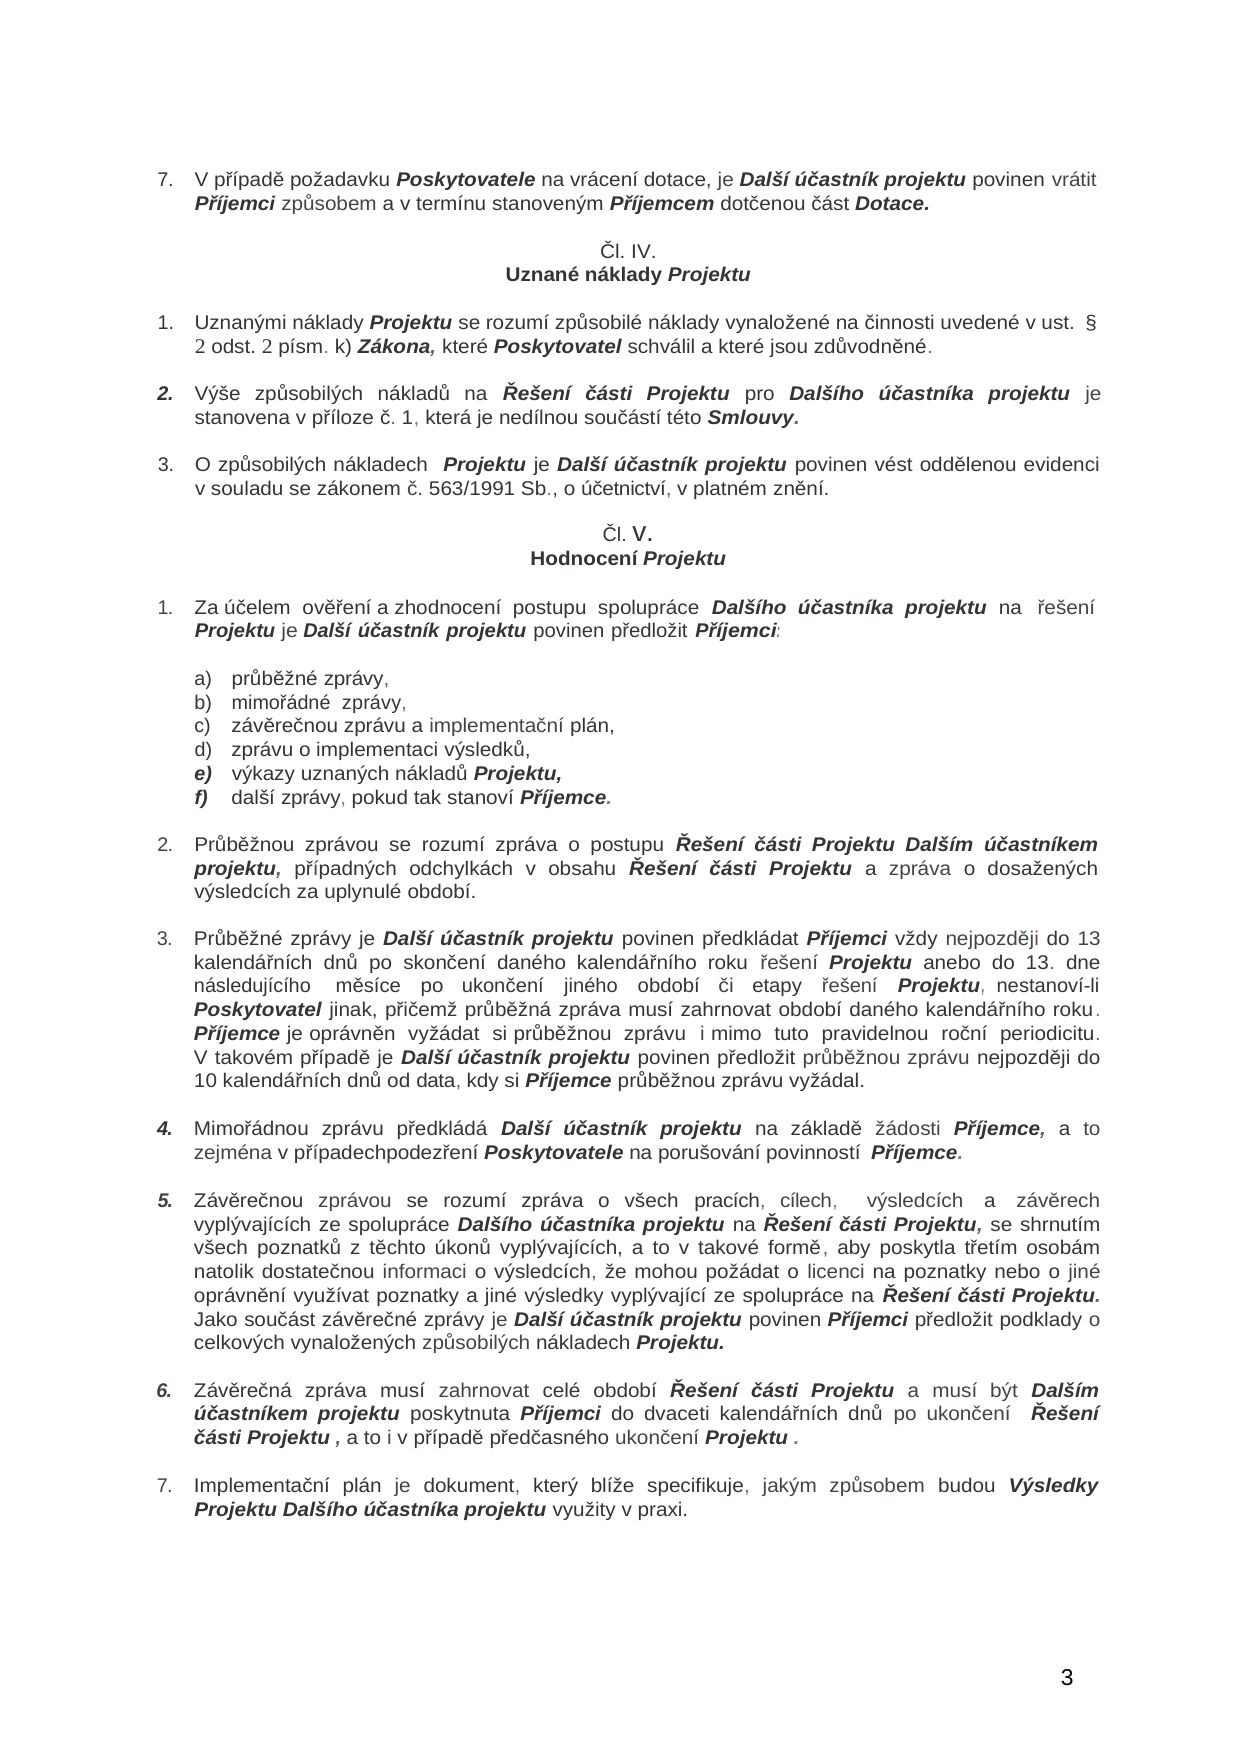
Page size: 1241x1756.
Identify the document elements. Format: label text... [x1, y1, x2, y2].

list výkazy uznaných nákladů Projektu, [194, 762, 1113, 785]
text Uznané náklady Projektu [409, 263, 847, 286]
list mimořádné zprávy, [194, 691, 1113, 714]
list V případě požadavku Poskytovatele na vrácení dotace, je Další účastník projektu povinen vrátit [157, 168, 1113, 191]
text Příjemci způsobem a v termínu stanoveným Příjemcem dotčenou část Dotace. [194, 192, 1113, 214]
text Projektu je Další účastník projektu povinen předložit Příjemci: [194, 619, 1113, 642]
list Průběžnou zprávou se rozumí zpráva o postupu Řešení části Projektu Dalším účastníkem projektu, případných odchylkách v obsahu Řešení části Projektu a zpráva o dosažených výsledcích za uplynulé období. [157, 833, 1098, 903]
list průběžné zprávy, [194, 667, 1113, 690]
list další zprávy, pokud tak stanoví Příjemce. [194, 786, 1113, 809]
text Čl. v. [409, 516, 847, 548]
list Mimořádnou zprávu předkládá Další účastník projektu na základě žádosti Příjemce, a to zejména v případechpodezření Poskytovatele na porušování povinností Příjemce. [157, 1117, 1100, 1164]
text Hodnocení Projektu [409, 548, 847, 570]
list Průběžné zprávy je Další účastník projektu povinen předkládat Příjemci vždy nejpozději do 13 kalendářních dnů po skončení daného kalendářního roku řešení Projektu anebo do 13. dne následujícího měsíce po ukončení jiného období či etapy řešení Projektu, nestanoví-li Poskytovatel jinak, přičemž průběžná zpráva musí zahrnovat období daného kalendářního roku. Příjemce je oprávněn vyžádat si průběžnou zprávu i mimo tuto pravidelnou roční periodicitu. V takovém případě je Další účastník projektu povinen předložit průběžnou zprávu nejpozději do 10 kalendářních dnů od data, kdy si Příjemce průběžnou zprávu vyžádal. [157, 927, 1101, 1092]
list závěrečnou zprávu a implementační plán, [194, 714, 1113, 737]
list Za účelem ověření a zhodnocení postupu spolupráce Dalšího účastníka projektu na řešení [157, 596, 1113, 618]
text Čl. IV. [410, 239, 847, 262]
list Výše způsobilých nákladů na Řešení části Projektu pro Dalšího účastníka projektu je stanovena v příloze č. 1, která je nedílnou součástí této Smlouvy. [157, 382, 1101, 429]
list Uznanými náklady Projektu se rozumí způsobilé náklady vynaložené na činnosti uvedené v ust. § [157, 311, 1113, 333]
list Implementační plán je dokument, který blíže specifikuje, jakým způsobem budou Výsledky Projektu Dalšího účastníka projektu využity v praxi. [157, 1474, 1099, 1520]
list O způsobilých nákladech Projektu je Další účastník projektu povinen vést oddělenou evidenci v souladu se zákonem č. 563/1991 Sb., o účetnictví, v platném znění. [158, 453, 1100, 499]
text 2 odst. 2 písm. k) Zákona, které Poskytovatel schválil a které jsou zdůvodněné. [194, 334, 1113, 358]
list zprávu o implementaci výsledků, [194, 738, 1113, 761]
list Závěrečnou zprávou se rozumí zpráva o všech pracích, cílech, výsledcích a závěrech vyplývajících ze spolupráce Dalšího účastníka projektu na Řešení části Projektu, se shrnutím všech poznatků z těchto úkonů vyplývajících, a to v takové formě, aby poskytla třetím osobám natolik dostatečnou informaci o výsledcích, že mohou požádat o licenci na poznatky nebo o jiné oprávnění využívat poznatky a jiné výsledky vyplývající ze spolupráce na Řešení části Projektu. Jako součást závěrečné zprávy je Další účastník projektu povinen Příjemci předložit podklady o celkových vynaložených způsobilých nákladech Projektu. [157, 1189, 1101, 1354]
list Závěrečná zpráva musí zahrnovat celé období Řešení části Projektu a musí být Dalším účastníkem projektu poskytnuta Příjemci do dvaceti kalendářních dnů po ukončení Řešení části Projektu , a to i v případě předčasného ukončení Projektu . [156, 1378, 1099, 1449]
